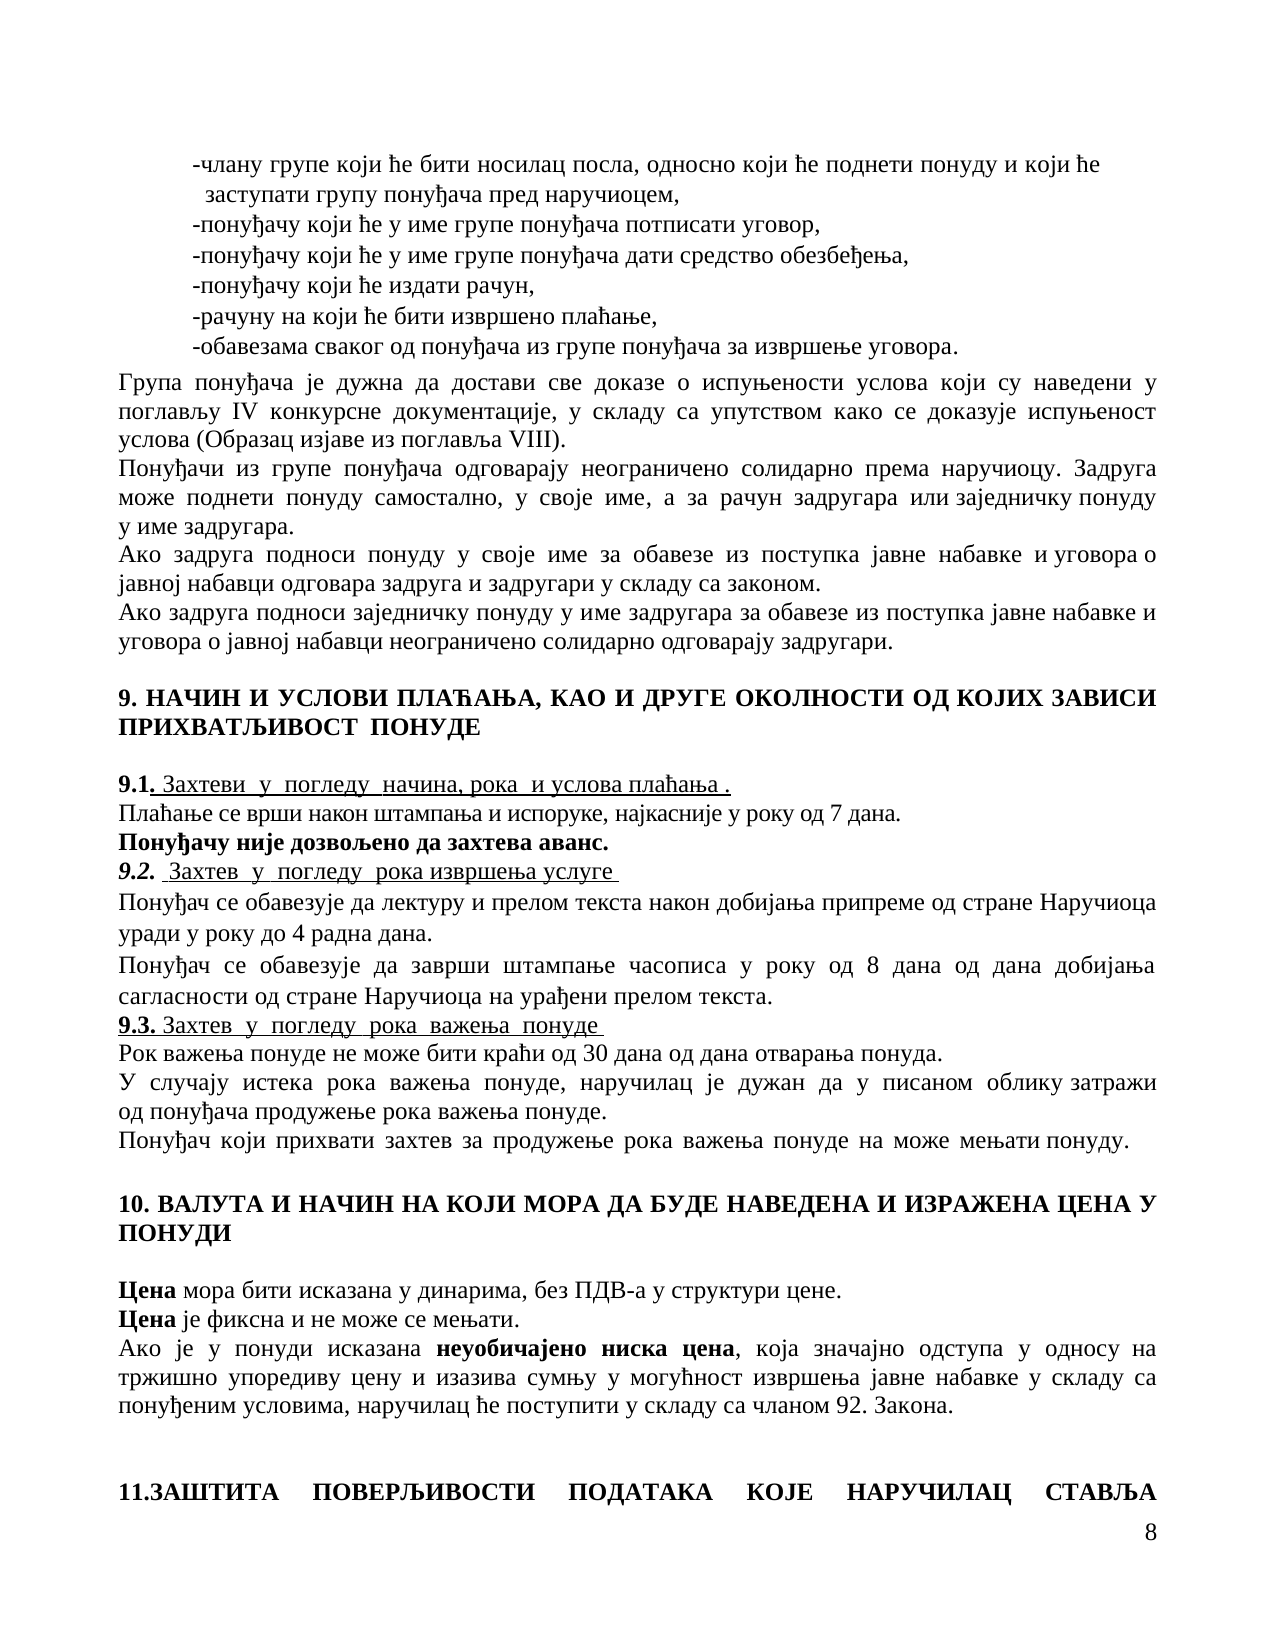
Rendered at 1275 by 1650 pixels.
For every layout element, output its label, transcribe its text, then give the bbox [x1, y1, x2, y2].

text -члану групе који ће бити носилац посла, односно који ће поднети понуду и који ће [118, 149, 1157, 178]
text заступати групу понуђача пред наручиоцем, [118, 180, 1157, 209]
text Цена мора бити исказана у динарима, без ПДВ-а у структури цене. [118, 1275, 1157, 1304]
text Понуђачи из групе понуђача одговарају неограничено солидарно према наручиоцу. Задруга може поднети понуду самостално, у своје име, а за рачун задругара или заједничку понуду у име задругара. [118, 454, 1157, 540]
text Понуђач се обавезује да лектуру и прелом текста након добијања припреме од стране Наручиоца уради у року до 4 радна дана. [118, 885, 1157, 947]
text Ако задруга подноси заједничку понуду у име задругара за обавезе из поступка јавне набавке и уговора о јавној набавци неограничено солидарно одговарају задругари. [118, 597, 1157, 655]
text -понуђачу који ће издати рачун, [118, 269, 1157, 300]
text Група понуђача је дужна да достави све доказе о испуњености услова који су наведени у поглављу IV конкурсне документације, у складу са упутством како се доказује испуњеност услова (Образац изјаве из поглавља VIII). [118, 367, 1157, 453]
text 9.1. Захтеви у погледу начина, рока и услова плаћања . [118, 769, 1157, 798]
text Плаћање се врши након штампања и испоруке, најкасније у року од 7 дана. [118, 798, 1157, 827]
text Понуђачу није дозвољено да захтева аванс. [118, 827, 1157, 856]
text -понуђачу који ће у име групе понуђача потписати уговор, [118, 209, 1157, 239]
text Цена је фиксна и не може се мењати. [118, 1304, 1157, 1333]
text Ако је у понуди исказана неуобичајено ниска цена, која значајно одступа у односу на тржишно упоредиву цену и изазива сумњу у могућност извршења јавне набавке у складу са понуђеним условима, наручилац ће поступити у складу са чланом 92. Закона. [118, 1333, 1157, 1419]
text -обавезама сваког од понуђача из групе понуђача за извршење уговора. [118, 330, 1157, 360]
text Понуђач се обавезује да заврши штампање часописа у року од 8 дана од дана добијања сагласности од стране Наручиоца на урађени прелом текста. [118, 947, 1157, 1010]
text Ако задруга подноси понуду у своје име за обавезе из поступка јавне набавке и уговора о јавној набавци одговара задруга и задругари у складу са законом. [118, 540, 1157, 597]
text -рачуну на који ће бити извршено плаћање, [118, 300, 1157, 330]
text 9.2. Захтев у погледу рока извршења услуге [118, 856, 1157, 885]
text -понуђачу који ће у име групе понуђача дати средство обезбеђења, [118, 239, 1157, 269]
text Рок важења понуде не може бити краћи од 30 дана од дана отварања понуда. [118, 1038, 1157, 1067]
text У случају истека рока важења понуде, наручилац је дужан да у писаном облику затражи од понуђача продужење рока важења понуде. [118, 1067, 1157, 1125]
text 10. ВАЛУТА И НАЧИН НА КОЈИ МОРА ДА БУДЕ НАВЕДЕНА И ИЗРАЖЕНА ЦЕНА У ПОНУДИ [118, 1189, 1157, 1247]
text 9.3. Захтев у погледу рока важења понуде [118, 1010, 1157, 1038]
text 9. НАЧИН И УСЛОВИ ПЛАЋАЊА, КАО И ДРУГЕ ОКОЛНОСТИ ОД КОЈИХ ЗАВИСИ ПРИХВАТЉИВОСТ ПОНУДЕ [118, 683, 1157, 741]
text Понуђач који прихвати захтев за продужење рока важења понуде на може мењати понуду. [118, 1125, 1157, 1153]
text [118, 1477, 1157, 1505]
